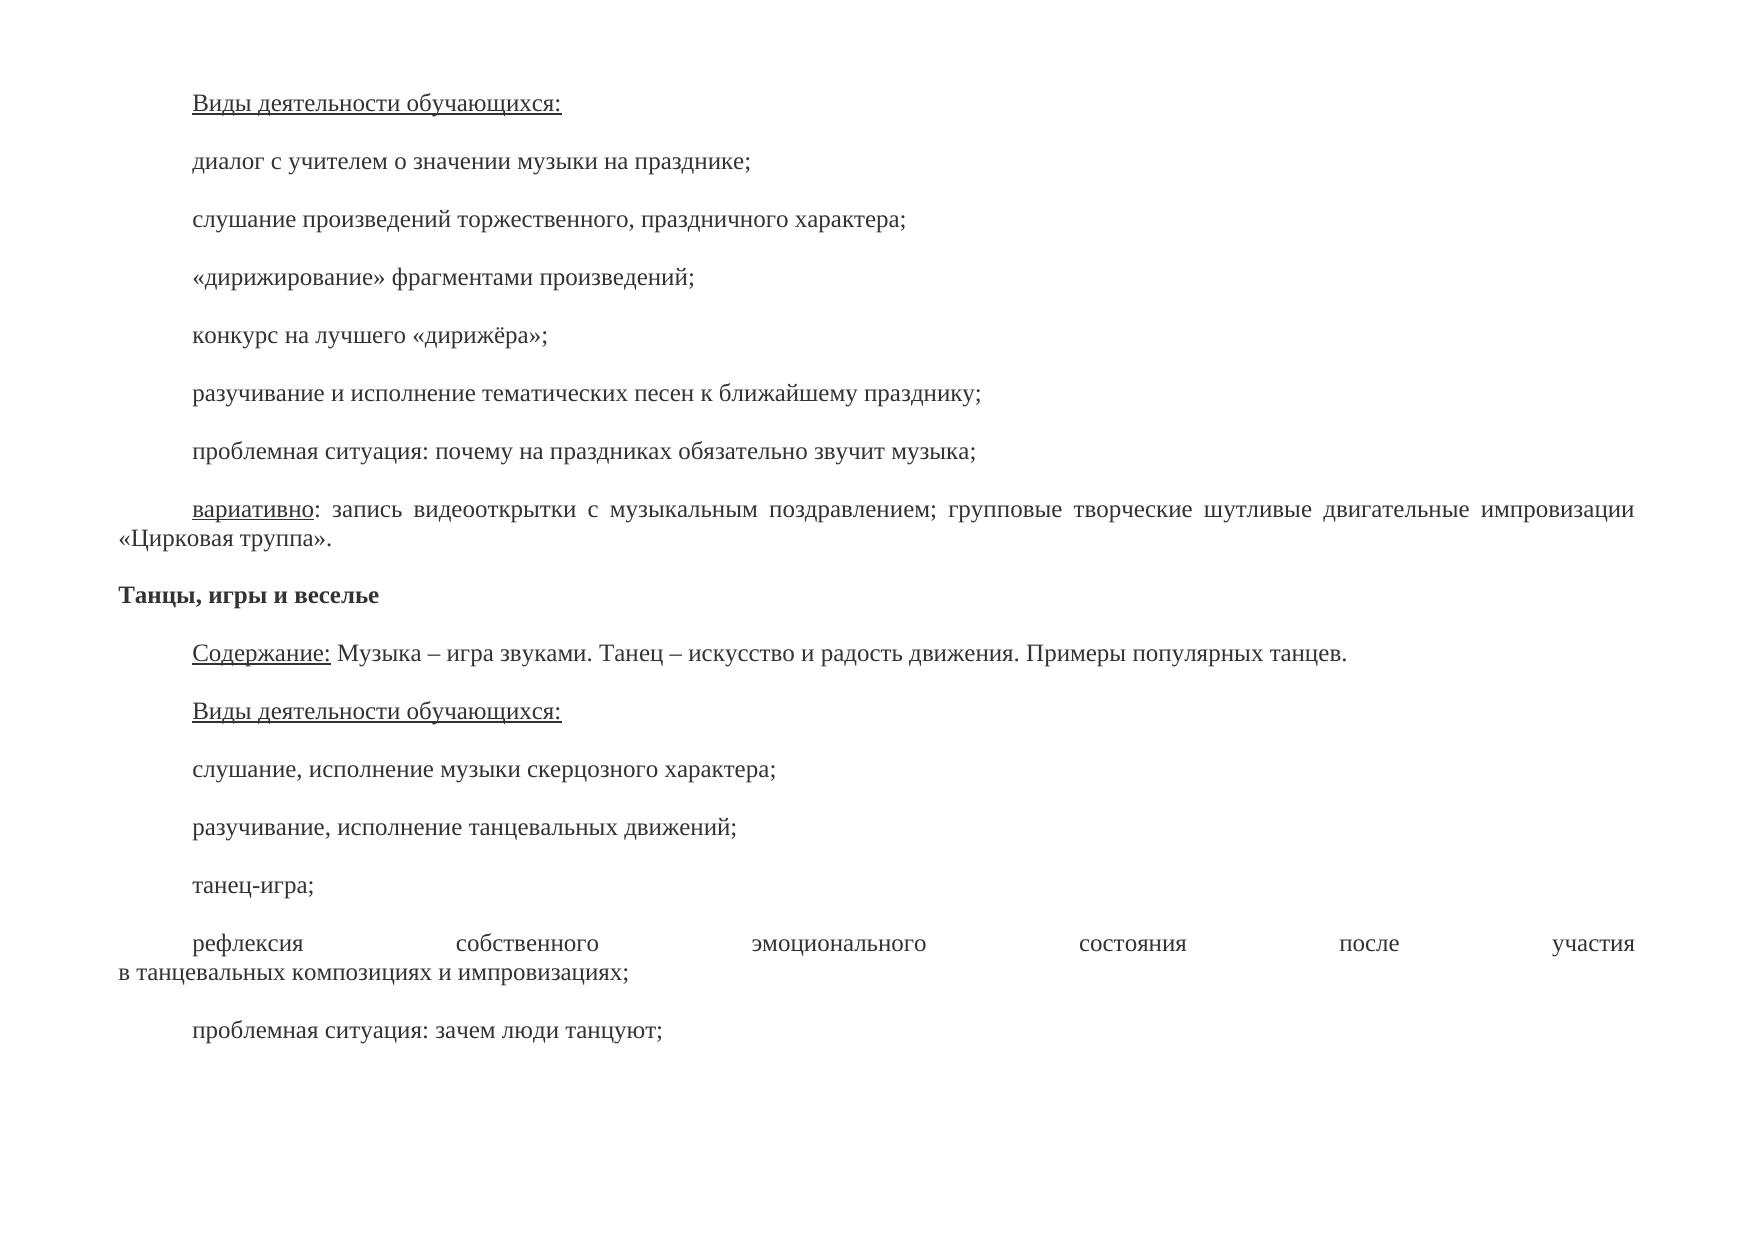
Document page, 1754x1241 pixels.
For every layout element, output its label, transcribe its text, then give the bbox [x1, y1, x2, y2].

text разучивание, исполнение танцевальных движений; [118, 812, 1636, 841]
text проблемная ситуация: почему на праздниках обязательно звучит музыка; [118, 436, 1636, 465]
text слушание, исполнение музыки скерцозного характера; [118, 754, 1636, 783]
text конкурс на лучшего «дирижёра»; [118, 320, 1636, 349]
text разучивание и исполнение тематических песен к ближайшему празднику; [118, 378, 1636, 407]
text слушание произведений торжественного, праздничного характера; [118, 204, 1636, 233]
text проблемная ситуация: зачем люди танцуют; [118, 1015, 1636, 1043]
text Танцы, игры и веселье [118, 581, 1636, 609]
text рефлексия собственного эмоционального состояния после участия в танцевальных композициях и импровизациях; [118, 928, 1636, 986]
text вариативно: запись видеооткрытки с музыкальным поздравлением; групповые творческие шутливые двигательные импровизации «Цирковая труппа». [118, 494, 1636, 551]
text Виды деятельности обучающихся: [118, 88, 1636, 117]
text Виды деятельности обучающихся: [118, 696, 1636, 725]
text «дирижирование» фрагментами произведений; [118, 262, 1636, 291]
text Содержание: Музыка – игра звуками. Танец – искусство и радость движения. Примеры популярных танцев. [118, 638, 1636, 667]
text диалог с учителем о значении музыки на празднике; [118, 146, 1636, 175]
text танец-игра; [118, 870, 1636, 899]
